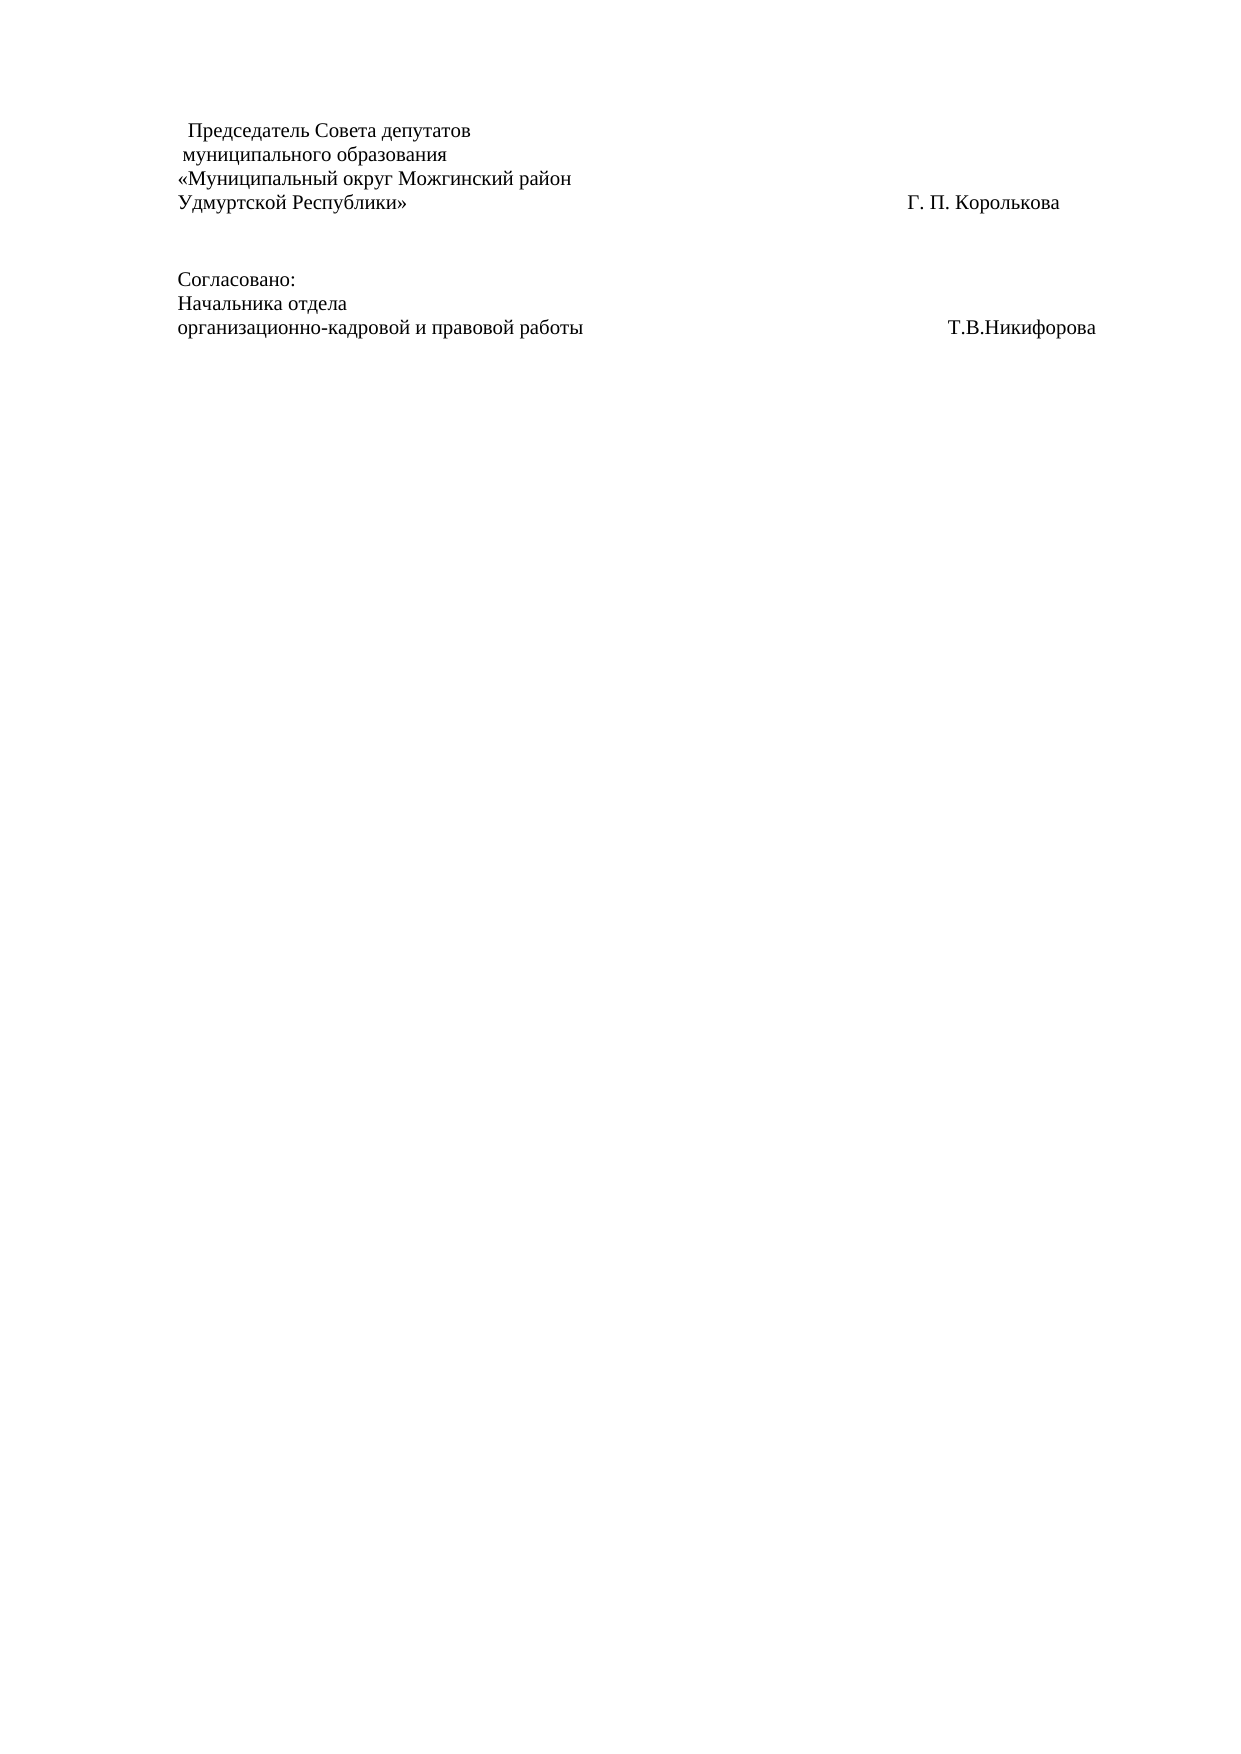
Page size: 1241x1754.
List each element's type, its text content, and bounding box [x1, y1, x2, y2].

text Начальника отдела [177, 291, 1152, 314]
text Согласовано: [177, 266, 1152, 291]
text «Муниципальный округ Можгинский район [177, 166, 1152, 190]
text Председатель Совета депутатов [177, 118, 1152, 142]
text организационно-кадровой и правовой работы Т.В.Никифорова [177, 314, 1152, 339]
text Удмуртской Республики» Г. П. Королькова [177, 190, 1152, 214]
text муниципального образования [177, 142, 1152, 166]
